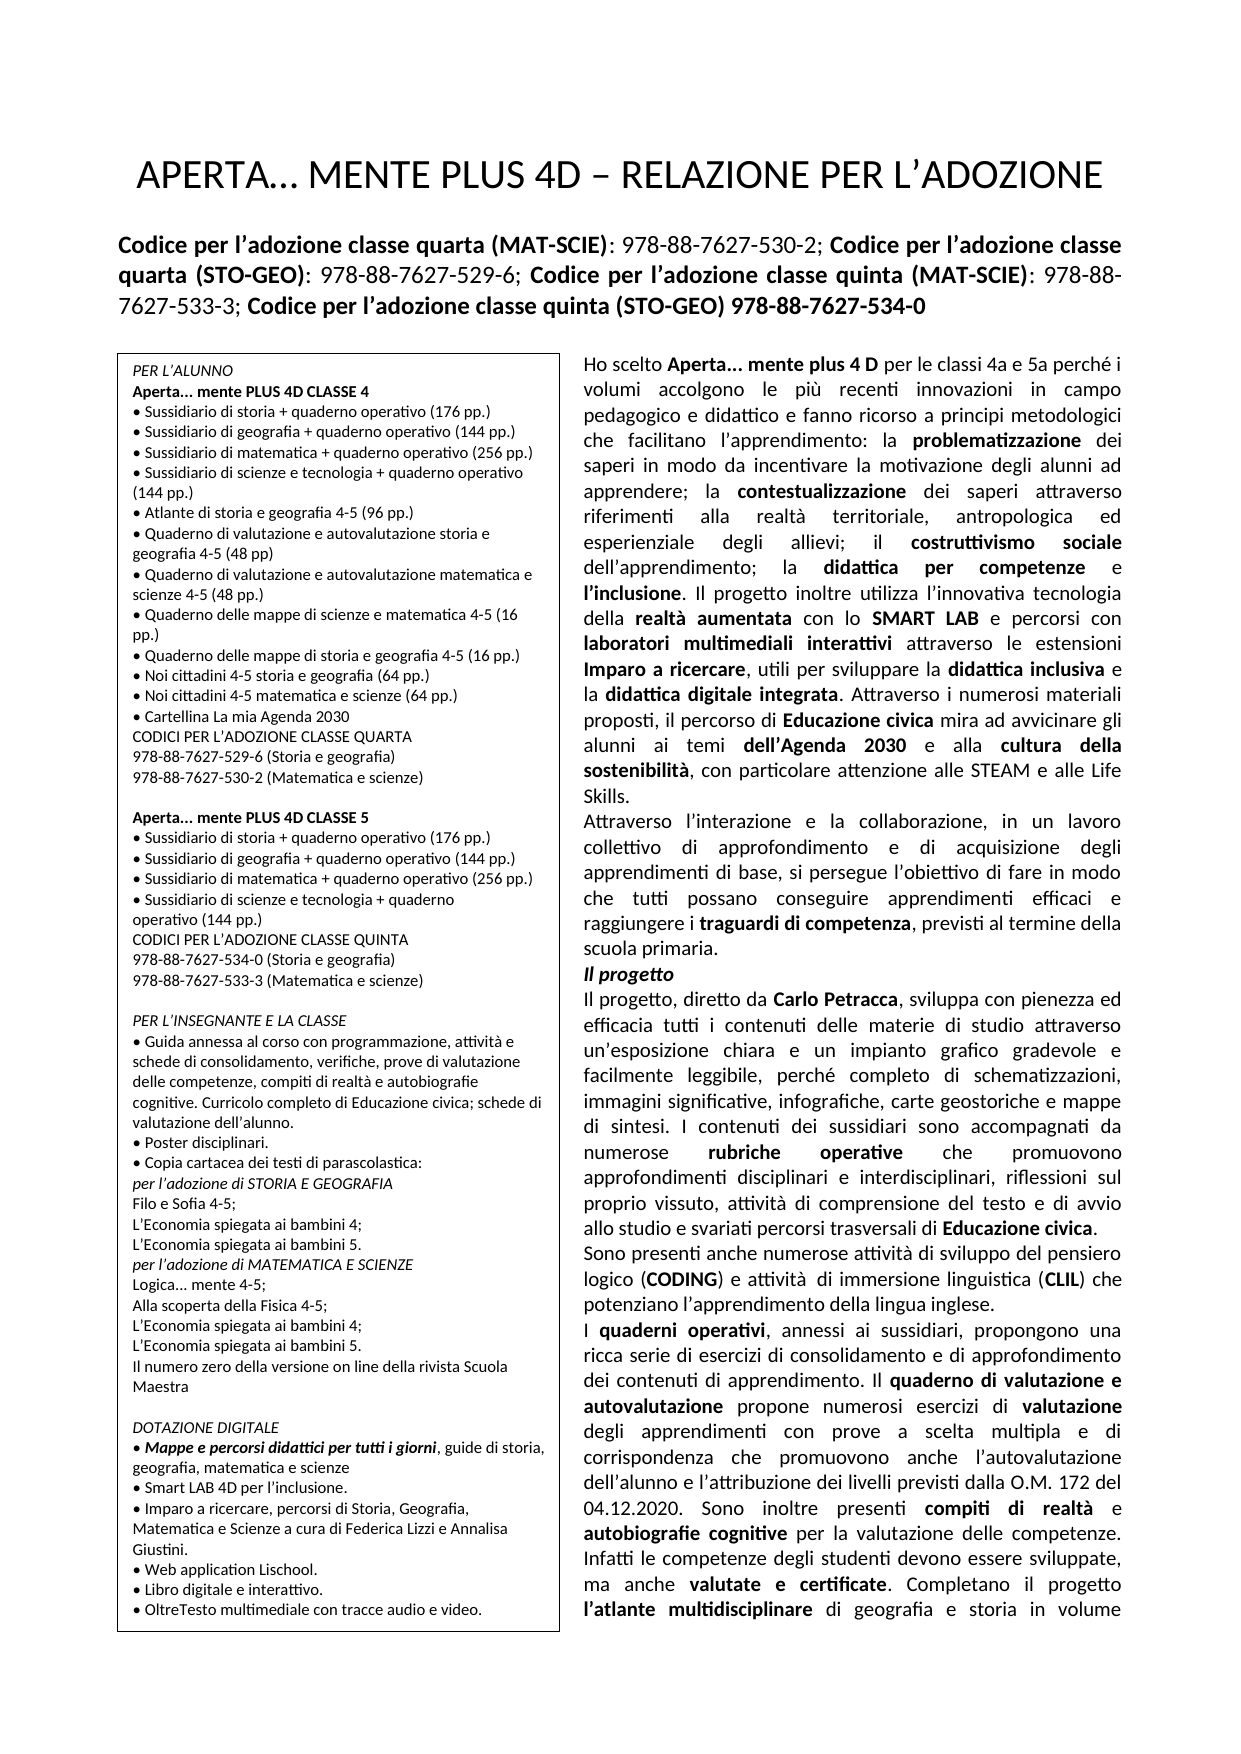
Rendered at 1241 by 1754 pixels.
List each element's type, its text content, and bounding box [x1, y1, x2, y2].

text APERTA… MENTE PLUS 4D – RELAZIONE PER L’ADOZIONE [118, 148, 1122, 198]
text Sono presenti anche numerose attività di sviluppo del pensiero logico (CODING) e attività di immersione linguistica (CLIL) che potenziano l’apprendimento della lingua inglese. [560, 1241, 1122, 1317]
text Attraverso l’interazione e la collaborazione, in un lavoro collettivo di approfondimento e di acquisizione degli apprendimenti di base, si persegue l’obiettivo di fare in modo che tutti possano conseguire apprendimenti efficaci e raggiungere i traguardi di competenza, previsti al termine della scuola primaria. [560, 808, 1122, 961]
text Il progetto [560, 961, 1122, 986]
text Codice per l’adozione classe quarta (MAT-SCIE): 978-88-7627-530-2; Codice per l’adozione classe quarta (STO-GEO): 978-88-7627-529-6; Codice per l’adozione classe quinta (MAT-SCIE): 978-88-7627-533-3; Codice per l’adozione classe quinta (STO-GEO) 978-88-7627-534-0 [118, 229, 1122, 321]
text Ho scelto Aperta... mente plus 4 D per le classi 4a e 5a perché i volumi accolgono le più recenti innovazioni in campo pedagogico e didattico e fanno ricorso a principi metodologici che facilitano l’apprendimento: la problematizzazione dei saperi in modo da incentivare la motivazione degli alunni ad apprendere; la contestualizzazione dei saperi attraverso riferimenti alla realtà territoriale, antropologica ed esperienziale degli allievi; il costruttivismo sociale dell’apprendimento; la didattica per competenze e l’inclusione. Il progetto inoltre utilizza l’innovativa tecnologia della realtà aumentata con lo SMART LAB e percorsi con laboratori multimediali interattivi attraverso le estensioni Imparo a ricercare, utili per sviluppare la didattica inclusiva e la didattica digitale integrata. Attraverso i numerosi materiali proposti, il percorso di Educazione civica mira ad avvicinare gli alunni ai temi dell’Agenda 2030 e alla cultura della sostenibilità, con particolare attenzione alle STEAM e alle Life Skills. [118, 351, 1122, 808]
text Il progetto, diretto da Carlo Petracca, sviluppa con pienezza ed efficacia tutti i contenuti delle materie di studio attraverso un’esposizione chiara e un impianto grafico gradevole e facilmente leggibile, perché completo di schematizzazioni, immagini significative, infografiche, carte geostoriche e mappe di sintesi. I contenuti dei sussidiari sono accompagnati da numerose rubriche operative che promuovono approfondimenti disciplinari e interdisciplinari, riflessioni sul proprio vissuto, attività di comprensione del testo e di avvio allo studio e svariati percorsi trasversali di Educazione civica. [560, 986, 1122, 1241]
